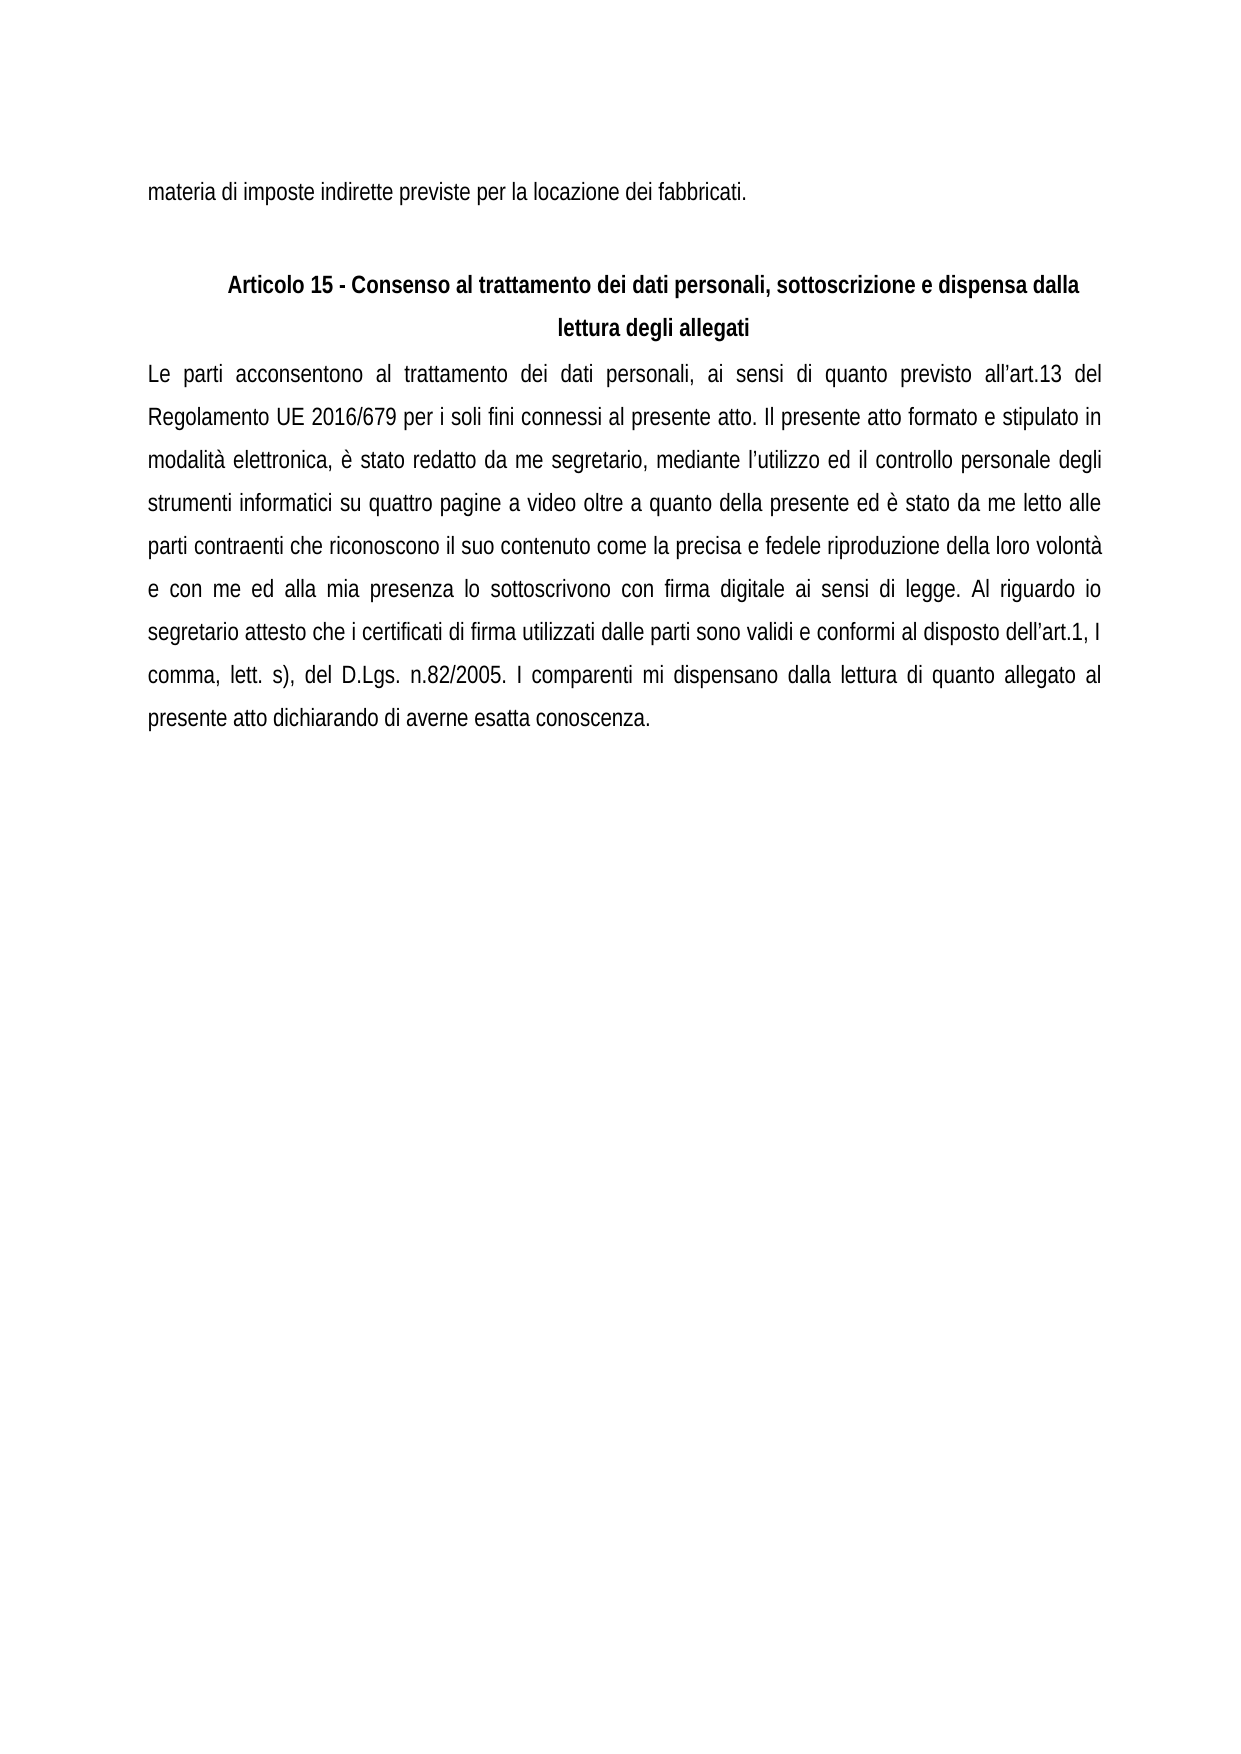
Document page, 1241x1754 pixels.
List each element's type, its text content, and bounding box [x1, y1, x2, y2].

text Articolo 15 - Consenso al trattamento dei dati personali, sottoscrizione e dispensa dalla lettura degli allegati [203, 270, 1104, 342]
text Le parti acconsentono al trattamento dei dati personali, ai sensi di quanto previsto all’art.13 del Regolamento UE 2016/679 per i soli fini connessi al presente atto. Il presente atto formato e stipulato in modalità elettronica, è stato redatto da me segretario, mediante l’utilizzo ed il controllo personale degli strumenti informatici su quattro pagine a video oltre a quanto della presente ed è stato da me letto alle parti contraenti che riconoscono il suo contenuto come la precisa e fedele riproduzione della loro volontà e con me ed alla mia presenza lo sottoscrivono con firma digitale ai sensi di legge. Al riguardo io segretario attesto che i certificati di firma utilizzati dalle parti sono validi e conformi al disposto dell’art.1, I comma, lett. s), del D.Lgs. n.82/2005. I comparenti mi dispensano dalla lettura di quanto allegato al presente atto dichiarando di averne esatta conoscenza. [148, 359, 1104, 731]
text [148, 177, 1104, 206]
